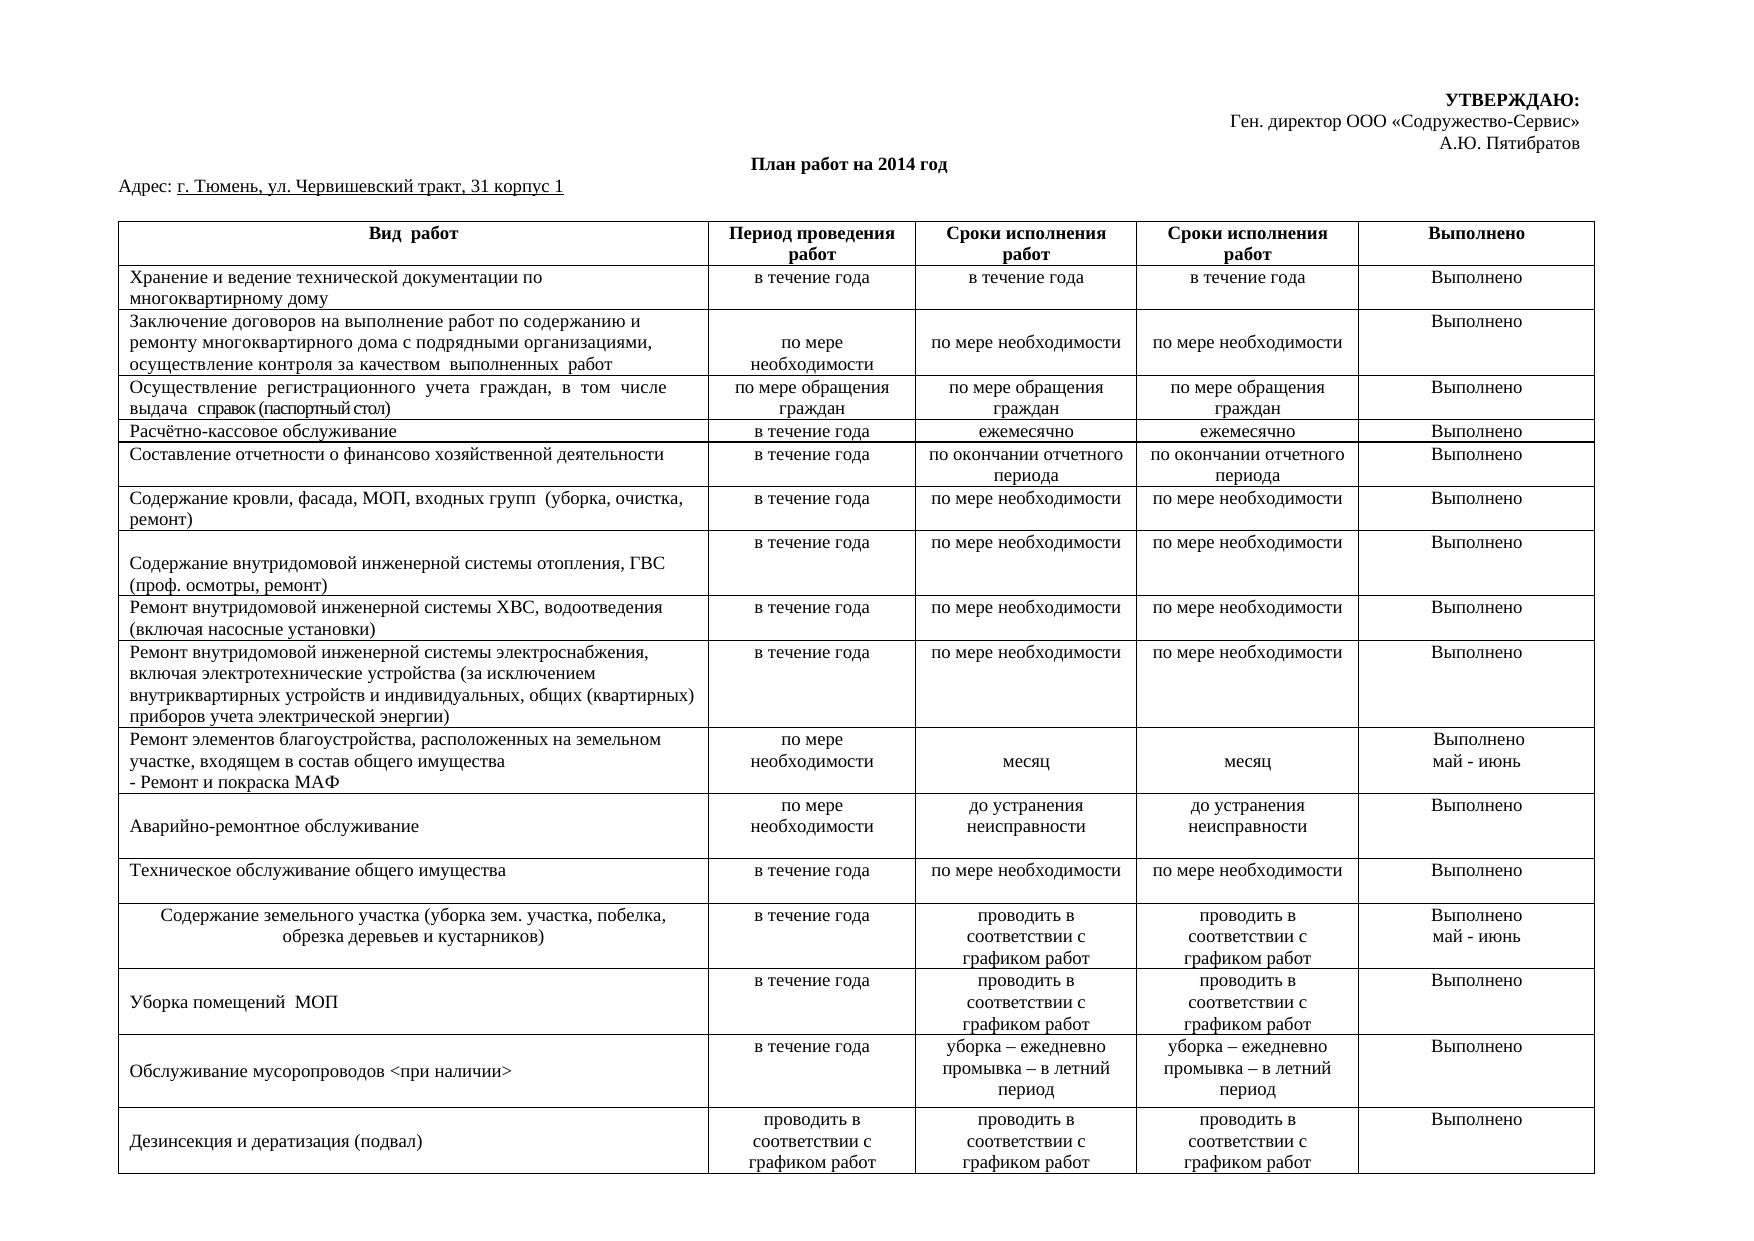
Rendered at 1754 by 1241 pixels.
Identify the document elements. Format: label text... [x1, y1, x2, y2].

table_cell Выполнено [1359, 859, 1594, 902]
table_cell Выполнено [1359, 1108, 1594, 1173]
table_cell по мере обращения граждан [709, 376, 915, 419]
table_cell Аварийно-ремонтное обслуживание [119, 794, 708, 858]
table_cell Содержание земельного участка (уборка зем. участка, побелка, обрезка деревьев и кустарников) [119, 904, 708, 968]
table_cell по мере необходимости [709, 310, 915, 374]
table_cell по мере необходимости [916, 531, 1136, 595]
text План работ на 2014 год [118, 153, 1580, 175]
table_cell проводить в соответствии с графиком работ [916, 1108, 1136, 1173]
table_header Сроки исполнения работ [916, 222, 1136, 265]
table_cell по мере обращения граждан [916, 376, 1136, 419]
table_cell по мере необходимости [709, 794, 915, 858]
table_cell в течение года [709, 443, 915, 486]
table_cell проводить в соответствии с графиком работ [709, 1108, 915, 1173]
table_cell по мере необходимости [916, 859, 1136, 902]
table_cell Осуществление регистрационного учета граждан, в том числе выдача справок (паспортный стол) [119, 376, 708, 419]
table_cell по мере необходимости [1137, 596, 1358, 639]
table_header Вид работ [119, 222, 708, 265]
table_cell Содержание кровли, фасада, МОП, входных групп (уборка, очистка, ремонт) [119, 487, 708, 530]
table_cell проводить в соответствии с графиком работ [916, 969, 1136, 1034]
text Адрес: г. Тюмень, ул. Червишевский тракт, 31 корпус 1 [118, 175, 1580, 196]
table_cell Выполнено [1359, 266, 1594, 309]
table_cell Выполнено [1359, 376, 1594, 419]
table_cell Содержание внутридомовой инженерной системы отопления, ГВС (проф. осмотры, ремонт) [119, 531, 708, 595]
table_cell Выполнено [1359, 794, 1594, 858]
table_header Выполнено [1359, 222, 1594, 265]
table_cell проводить в соответствии с графиком работ [916, 904, 1136, 968]
table_cell Уборка помещений МОП [119, 969, 708, 1034]
table_cell ежемесячно [916, 420, 1136, 441]
table_cell по мере необходимости [1137, 310, 1358, 374]
table_cell Составление отчетности о финансово хозяйственной деятельности [119, 443, 708, 486]
table_cell Выполнено [1359, 310, 1594, 374]
table_cell по мере необходимости [916, 487, 1136, 530]
table_cell Ремонт внутридомовой инженерной системы электроснабжения, включая электротехнические устройства (за исключением внутриквартирных устройств и индивидуальных, общих (квартирных) приборов учета электрической энергии) [119, 641, 708, 727]
table_header Сроки исполнения работ [1137, 222, 1358, 265]
text УТВЕРЖДАЮ: [118, 89, 1580, 110]
table_cell по мере необходимости [916, 596, 1136, 639]
table_cell по мере необходимости [709, 728, 915, 793]
text Ген. директор ООО «Содружество-Сервис» [118, 110, 1580, 132]
table_cell Выполнено май - июнь [1359, 904, 1594, 968]
table_cell до устранения неисправности [1137, 794, 1358, 858]
table_cell уборка – ежедневно промывка – в летний период [1137, 1035, 1358, 1107]
table_cell месяц [916, 728, 1136, 793]
table_cell в течение года [709, 859, 915, 902]
table_cell проводить в соответствии с графиком работ [1137, 904, 1358, 968]
table_cell в течение года [709, 904, 915, 968]
table_cell Выполнено [1359, 531, 1594, 595]
table_cell в течение года [709, 420, 915, 441]
table_cell Ремонт внутридомовой инженерной системы ХВС, водоотведения (включая насосные установки) [119, 596, 708, 639]
table_cell по мере обращения граждан [1137, 376, 1358, 419]
table_cell по окончании отчетного периода [1137, 443, 1358, 486]
table_cell Выполнено [1359, 969, 1594, 1034]
table_cell Выполнено [1359, 443, 1594, 486]
table_header Период проведения работ [709, 222, 915, 265]
table_cell в течение года [1137, 266, 1358, 309]
table_cell Техническое обслуживание общего имущества [119, 859, 708, 902]
table_cell в течение года [916, 266, 1136, 309]
table_cell проводить в соответствии с графиком работ [1137, 1108, 1358, 1173]
table_cell Выполнено май - июнь [1359, 728, 1594, 793]
table_cell Заключение договоров на выполнение работ по содержанию и ремонту многоквартирного дома с подрядными организациями, осуществление контроля за качеством выполненных работ [119, 310, 708, 374]
table_cell по окончании отчетного периода [916, 443, 1136, 486]
table_cell Выполнено [1359, 420, 1594, 441]
table_cell по мере необходимости [1137, 487, 1358, 530]
table_cell месяц [1137, 728, 1358, 793]
table_cell Выполнено [1359, 487, 1594, 530]
table_cell Выполнено [1359, 596, 1594, 639]
table_cell в течение года [709, 487, 915, 530]
table_cell по мере необходимости [916, 641, 1136, 727]
table_cell Дезинсекция и дератизация (подвал) [119, 1108, 708, 1173]
table_cell Ремонт элементов благоустройства, расположенных на земельном участке, входящем в состав общего имущества - Ремонт и покраска МАФ [119, 728, 708, 793]
table_cell Хранение и ведение технической документации по многоквартирному дому [119, 266, 708, 309]
table_cell в течение года [709, 596, 915, 639]
table_cell Расчётно-кассовое обслуживание [119, 420, 708, 441]
table_cell проводить в соответствии с графиком работ [1137, 969, 1358, 1034]
table_cell в течение года [709, 266, 915, 309]
table_cell Выполнено [1359, 1035, 1594, 1107]
table_cell по мере необходимости [1137, 859, 1358, 902]
table_cell Выполнено [1359, 641, 1594, 727]
table_cell в течение года [709, 1035, 915, 1107]
table_cell Обслуживание мусоропроводов <при наличии> [119, 1035, 708, 1107]
table_cell в течение года [709, 641, 915, 727]
table_cell по мере необходимости [1137, 531, 1358, 595]
table_cell в течение года [709, 531, 915, 595]
table_cell по мере необходимости [916, 310, 1136, 374]
table_cell по мере необходимости [1137, 641, 1358, 727]
table_cell до устранения неисправности [916, 794, 1136, 858]
text А.Ю. Пятибратов [118, 132, 1580, 153]
table_cell ежемесячно [1137, 420, 1358, 441]
table_cell в течение года [709, 969, 915, 1034]
table_cell уборка – ежедневно промывка – в летний период [916, 1035, 1136, 1107]
